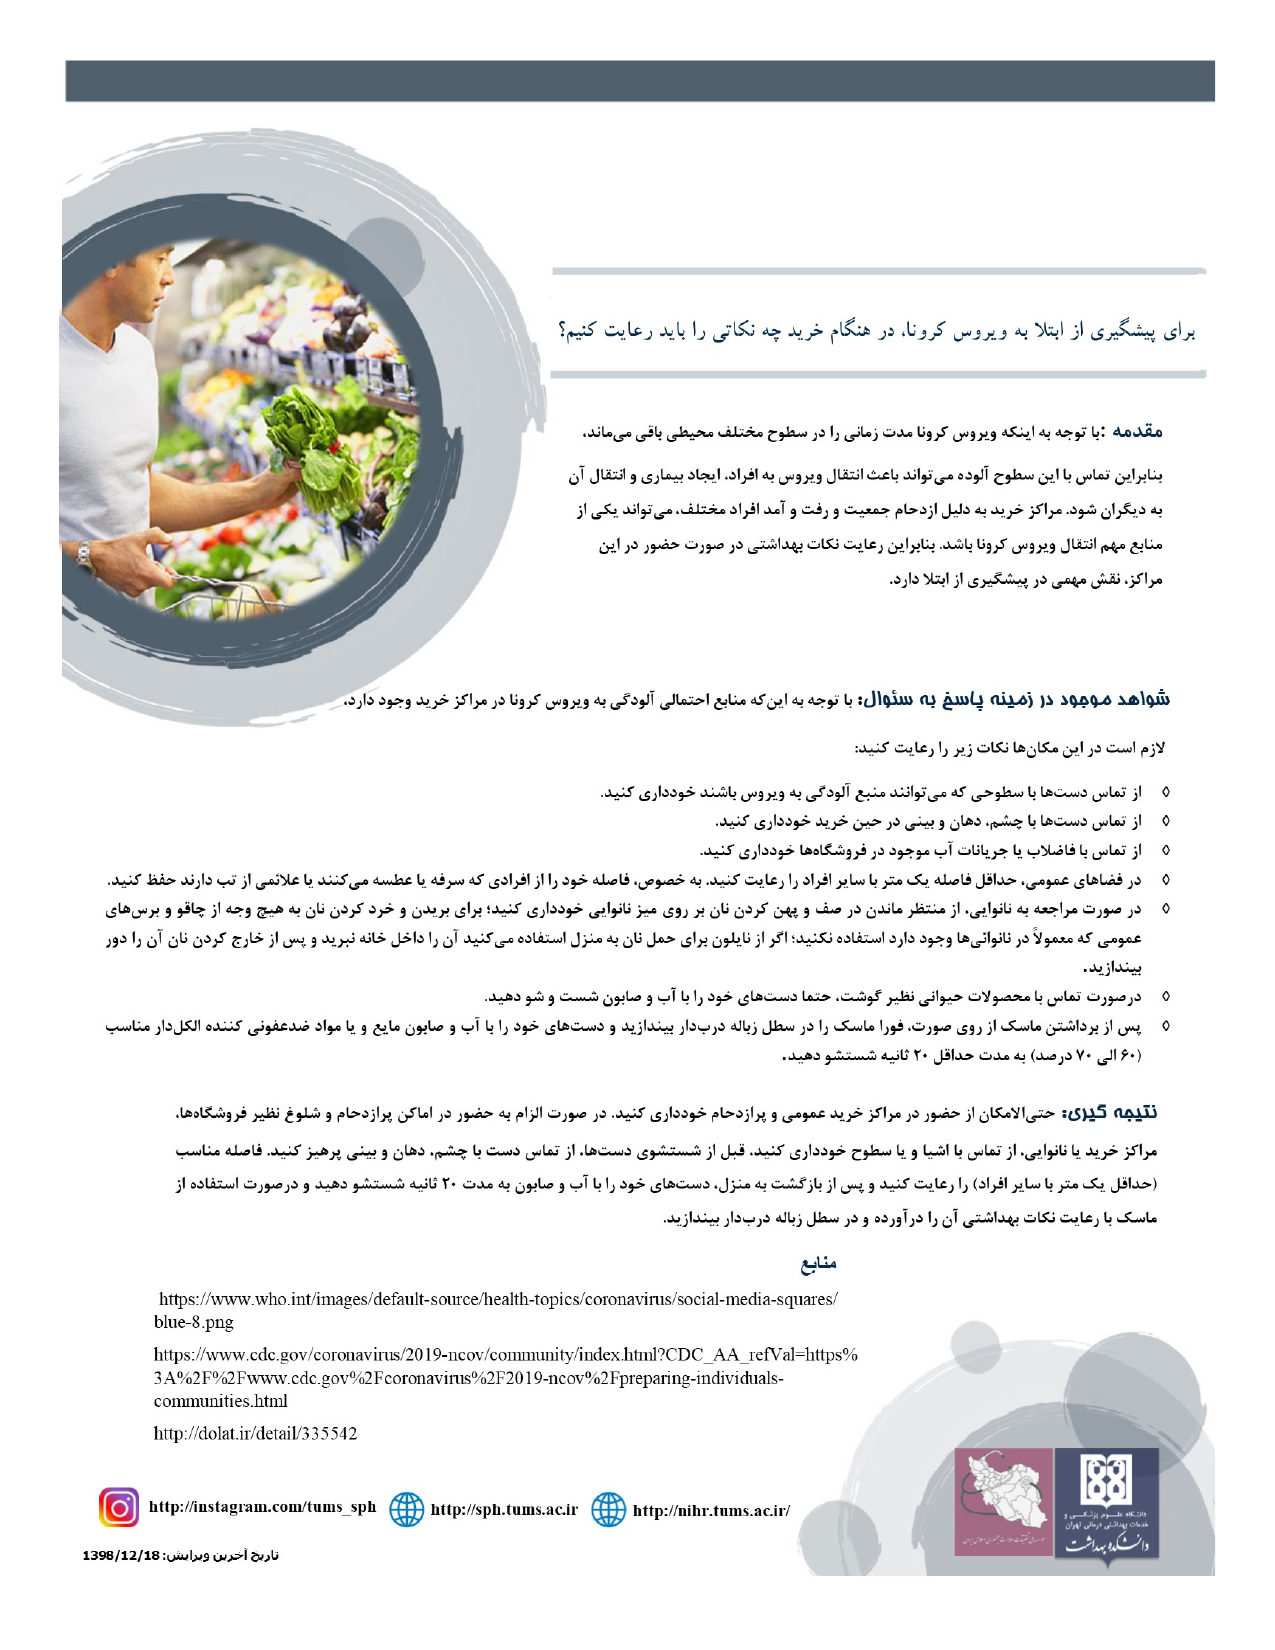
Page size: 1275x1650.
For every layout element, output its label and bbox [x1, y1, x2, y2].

picture [59, 59, 1216, 1580]
